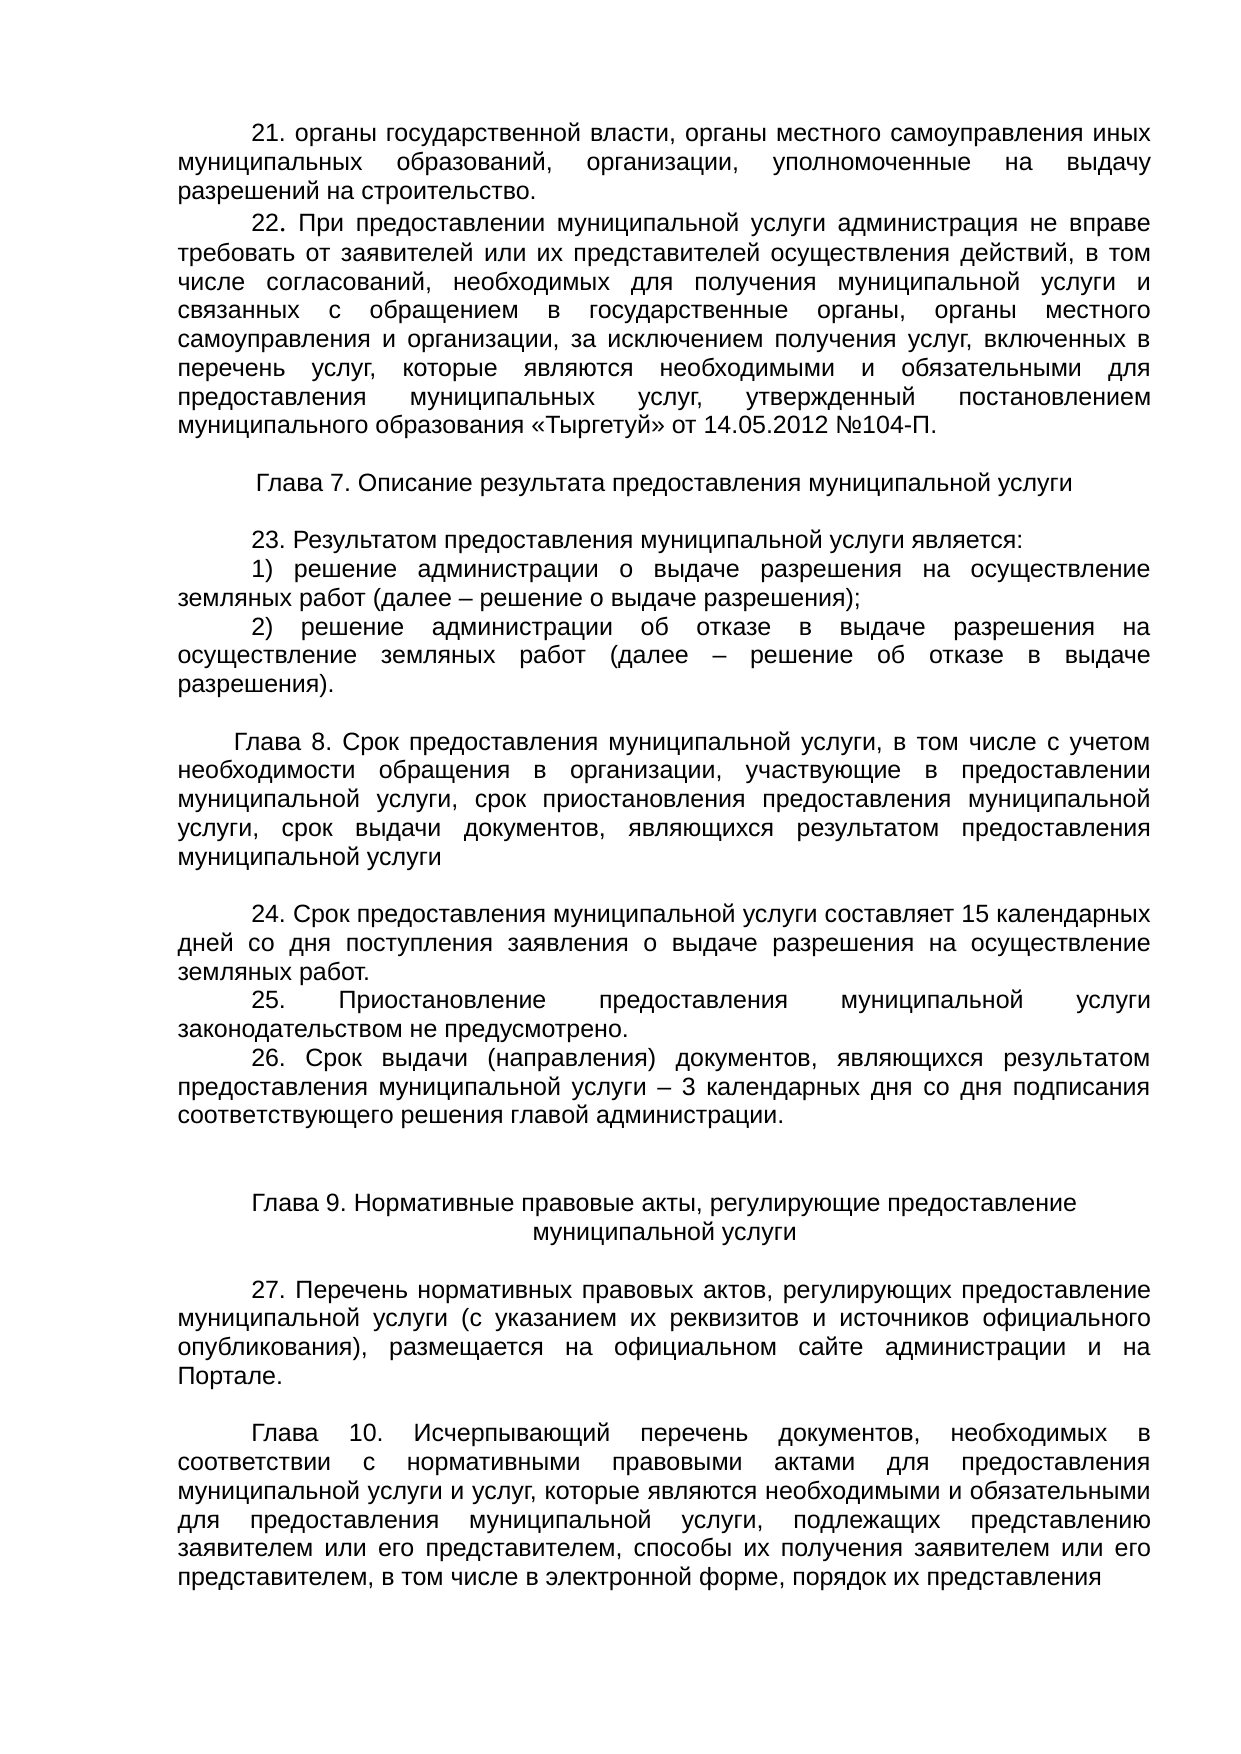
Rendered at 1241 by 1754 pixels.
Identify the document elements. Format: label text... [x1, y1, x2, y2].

text 1) решение администрации о выдаче разрешения на осуществление земляных работ (далее – решение о выдаче разрешения); [177, 554, 1152, 612]
text 2) решение администрации об отказе в выдаче разрешения на осуществление земляных работ (далее – решение об отказе в выдаче разрешения). [177, 612, 1152, 698]
text Глава 9. Нормативные правовые акты, регулирующие предоставление муниципальной услуги [177, 1188, 1152, 1246]
text Глава 8. Срок предоставления муниципальной услуги, в том числе с учетом необходимости обращения в организации, участвующие в предоставлении муниципальной услуги, срок приостановления предоставления муниципальной услуги, срок выдачи документов, являющихся результатом предоставления муниципальной услуги [177, 727, 1152, 870]
text 22. При предоставлении муниципальной услуги администрация не вправе требовать от заявителей или их представителей осуществления действий, в том числе согласований, необходимых для получения муниципальной услуги и связанных с обращением в государственные органы, органы местного самоуправления и организации, за исключением получения услуг, включенных в перечень услуг, которые являются необходимыми и обязательными для предоставления муниципальных услуг, утвержденный постановлением муниципального образования «Тыргетуй» от 14.05.2012 №104-П. [177, 204, 1152, 439]
text 26. Срок выдачи (направления) документов, являющихся результатом предоставления муниципальной услуги – 3 календарных дня со дня подписания соответствующего решения главой администрации. [177, 1043, 1152, 1129]
text 27. Перечень нормативных правовых актов, регулирующих предоставление муниципальной услуги (с указанием их реквизитов и источников официального опубликования), размещается на официальном сайте администрации и на Портале. [177, 1275, 1152, 1390]
text 24. Срок предоставления муниципальной услуги составляет 15 календарных дней со дня поступления заявления о выдаче разрешения на осуществление земляных работ. [177, 899, 1152, 985]
text Глава 7. Описание результата предоставления муниципальной услуги [177, 468, 1152, 497]
text 23. Результатом предоставления муниципальной услуги является: [177, 525, 1152, 554]
text 25. Приостановление предоставления муниципальной услуги законодательством не предусмотрено. [177, 985, 1152, 1043]
text 21. органы государственной власти, органы местного самоуправления иных муниципальных образований, организации, уполномоченные на выдачу разрешений на строительство. [177, 118, 1152, 204]
text Глава 10. Исчерпывающий перечень документов, необходимых в соответствии с нормативными правовыми актами для предоставления муниципальной услуги и услуг, которые являются необходимыми и обязательными для предоставления муниципальной услуги, подлежащих представлению заявителем или его представителем, способы их получения заявителем или его представителем, в том числе в электронной форме, порядок их представления [177, 1418, 1152, 1591]
